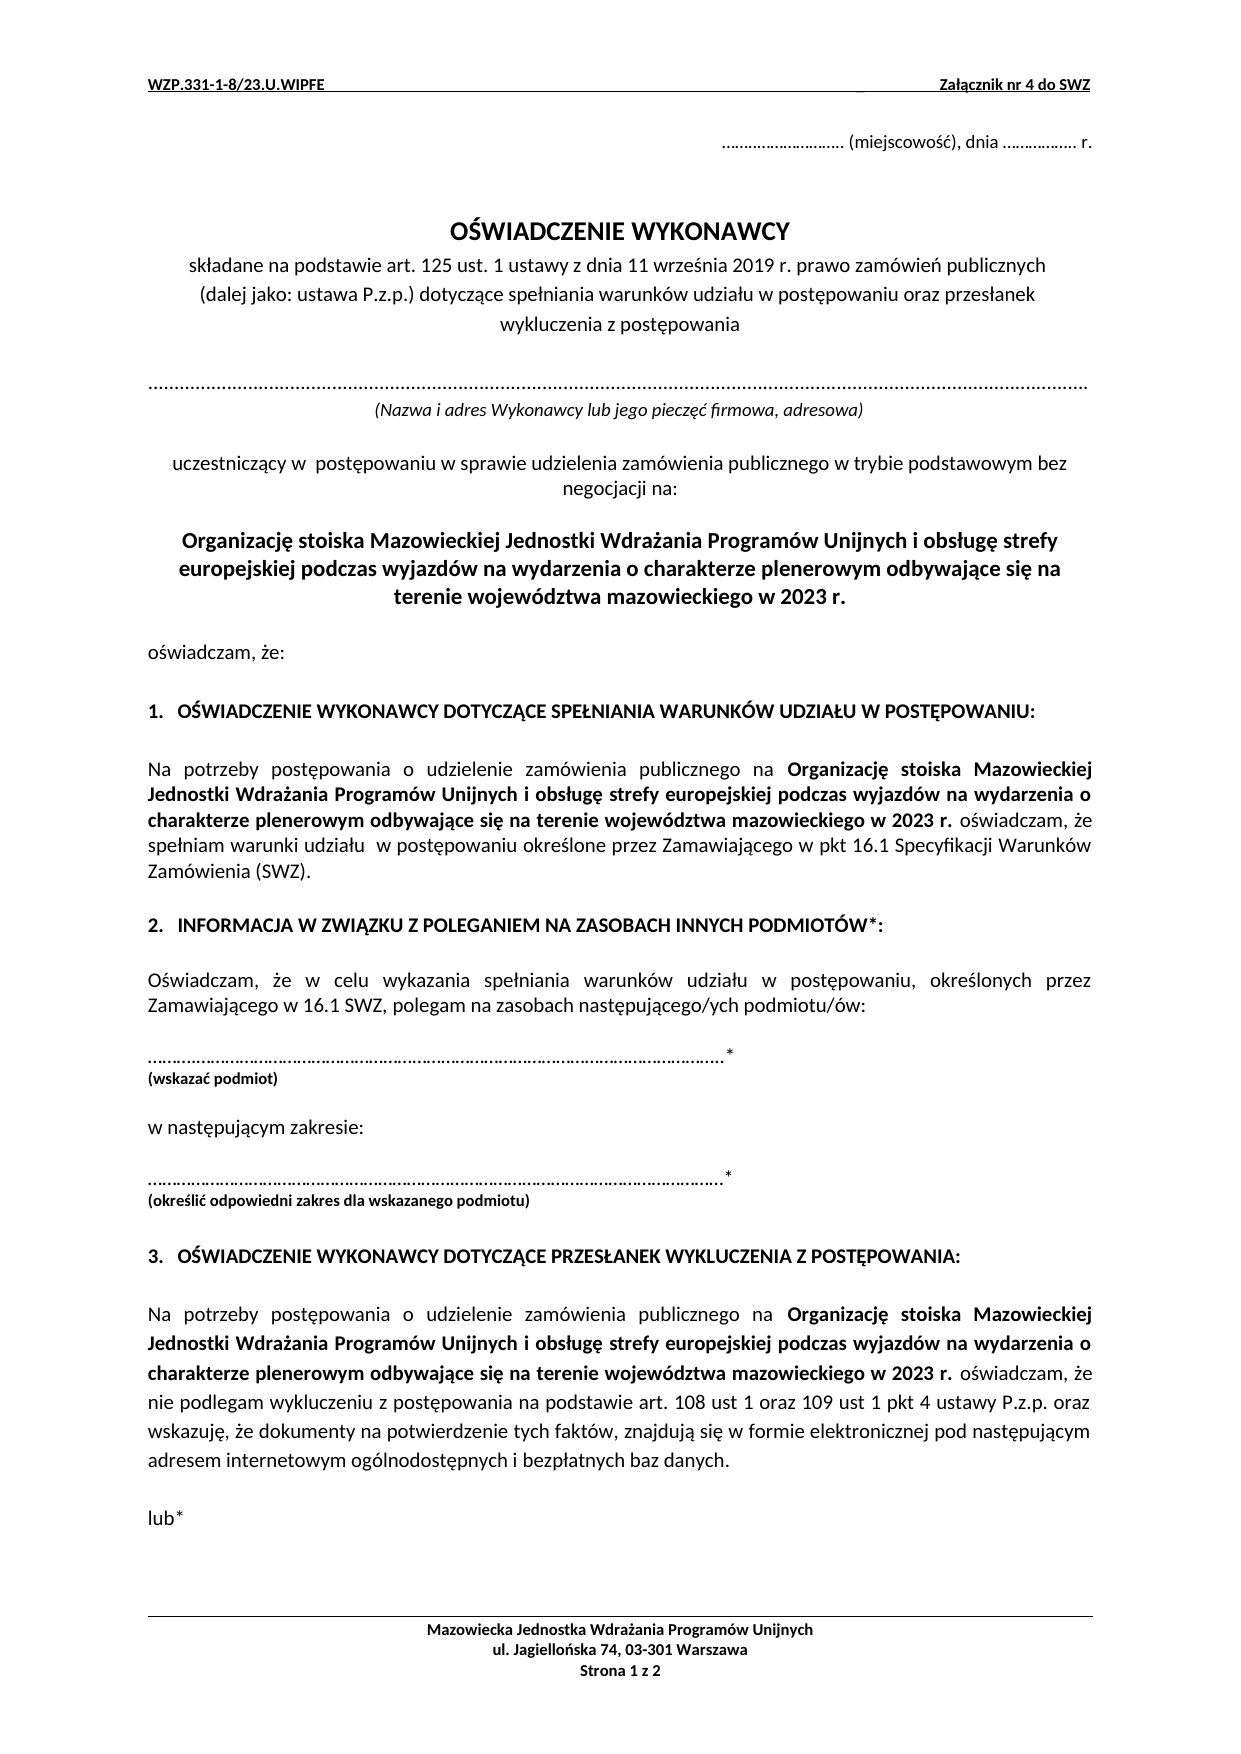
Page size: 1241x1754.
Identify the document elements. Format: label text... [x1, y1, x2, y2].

list OŚWIADCZENIE WYKONAWCY DOTYCZĄCE PRZESŁANEK WYKLUCZENIA Z POSTĘPOWANIA: [148, 1243, 1093, 1268]
text (Nazwa i adres Wykonawcy lub jego pieczęć firmowa, adresowa) [148, 398, 1093, 421]
text uczestniczący w postępowaniu w sprawie udzielenia zamówienia publicznego w trybie podstawowym bez negocjacji na: [148, 450, 1093, 501]
text lub* [148, 1506, 1093, 1531]
text Organizację stoiska Mazowieckiej Jednostki Wdrażania Programów Unijnych i obsługę strefy europejskiej podczas wyjazdów na wydarzenia o charakterze plenerowym odbywające się na terenie województwa mazowieckiego w 2023 r. [148, 526, 1093, 610]
text (wskazać podmiot) [148, 1069, 1093, 1089]
text (określić odpowiedni zakres dla wskazanego podmiotu) [148, 1191, 1093, 1211]
list INFORMACJA W ZWIĄZKU Z POLEGANIEM NA ZASOBACH INNYCH PODMIOTÓW*: [148, 912, 1093, 938]
text Na potrzeby postępowania o udzielenie zamówienia publicznego na Organizację stoiska Mazowieckiej Jednostki Wdrażania Programów Unijnych i obsługę strefy europejskiej podczas wyjazdów na wydarzenia o charakterze plenerowym odbywające się na terenie województwa mazowieckiego w 2023 r. oświadczam, że nie podlegam wykluczeniu z postępowania na podstawie art. 108 ust 1 oraz 109 ust 1 pkt 4 ustawy P.z.p. oraz wskazuję, że dokumenty na potwierdzenie tych faktów, znajdują się w formie elektronicznej pod następującym adresem internetowym ogólnodostępnych i bezpłatnych baz danych. [148, 1301, 1093, 1473]
text ................................................................................................................................................................................... [148, 369, 1093, 394]
text oświadczam, że: [148, 639, 1093, 665]
text składane na podstawie art. 125 ust. 1 ustawy z dnia 11 września 2019 r. prawo zamówień publicznych (dalej jako: ustawa P.z.p.) dotyczące spełniania warunków udziału w postępowaniu oraz przesłanek wykluczenia z postępowania [148, 252, 1093, 336]
subtitle OŚWIADCZENIE WYKONAWCY DOTYCZĄCE SPEŁNIANIA WARUNKÓW UDZIAŁU W POSTĘPOWANIU: [148, 698, 1093, 723]
subtitle OŚWIADCZENIE WYKONAWCY [148, 214, 1093, 247]
text Na potrzeby postępowania o udzielenie zamówienia publicznego na Organizację stoiska Mazowieckiej Jednostki Wdrażania Programów Unijnych i obsługę strefy europejskiej podczas wyjazdów na wydarzenia o charakterze plenerowym odbywające się na terenie województwa mazowieckiego w 2023 r. oświadczam, że spełniam warunki udziału w postępowaniu określone przez Zamawiającego w pkt 16.1 Specyfikacji Warunków Zamówienia (SWZ). [148, 756, 1093, 883]
text Oświadczam, że w celu wykazania spełniania warunków udziału w postępowaniu, określonych przez Zamawiającego w 16.1 SWZ, polegam na zasobach następującego/ych podmiotu/ów: [148, 967, 1093, 1018]
text w następującym zakresie: [148, 1114, 1093, 1140]
text ……….………………………………………………………………………………………………..* [148, 1043, 1093, 1069]
text ……..……………….. (miejscowość), dnia …………….. r. [148, 130, 1093, 153]
text …………………………………………………………………………………………………………* [148, 1165, 1093, 1191]
